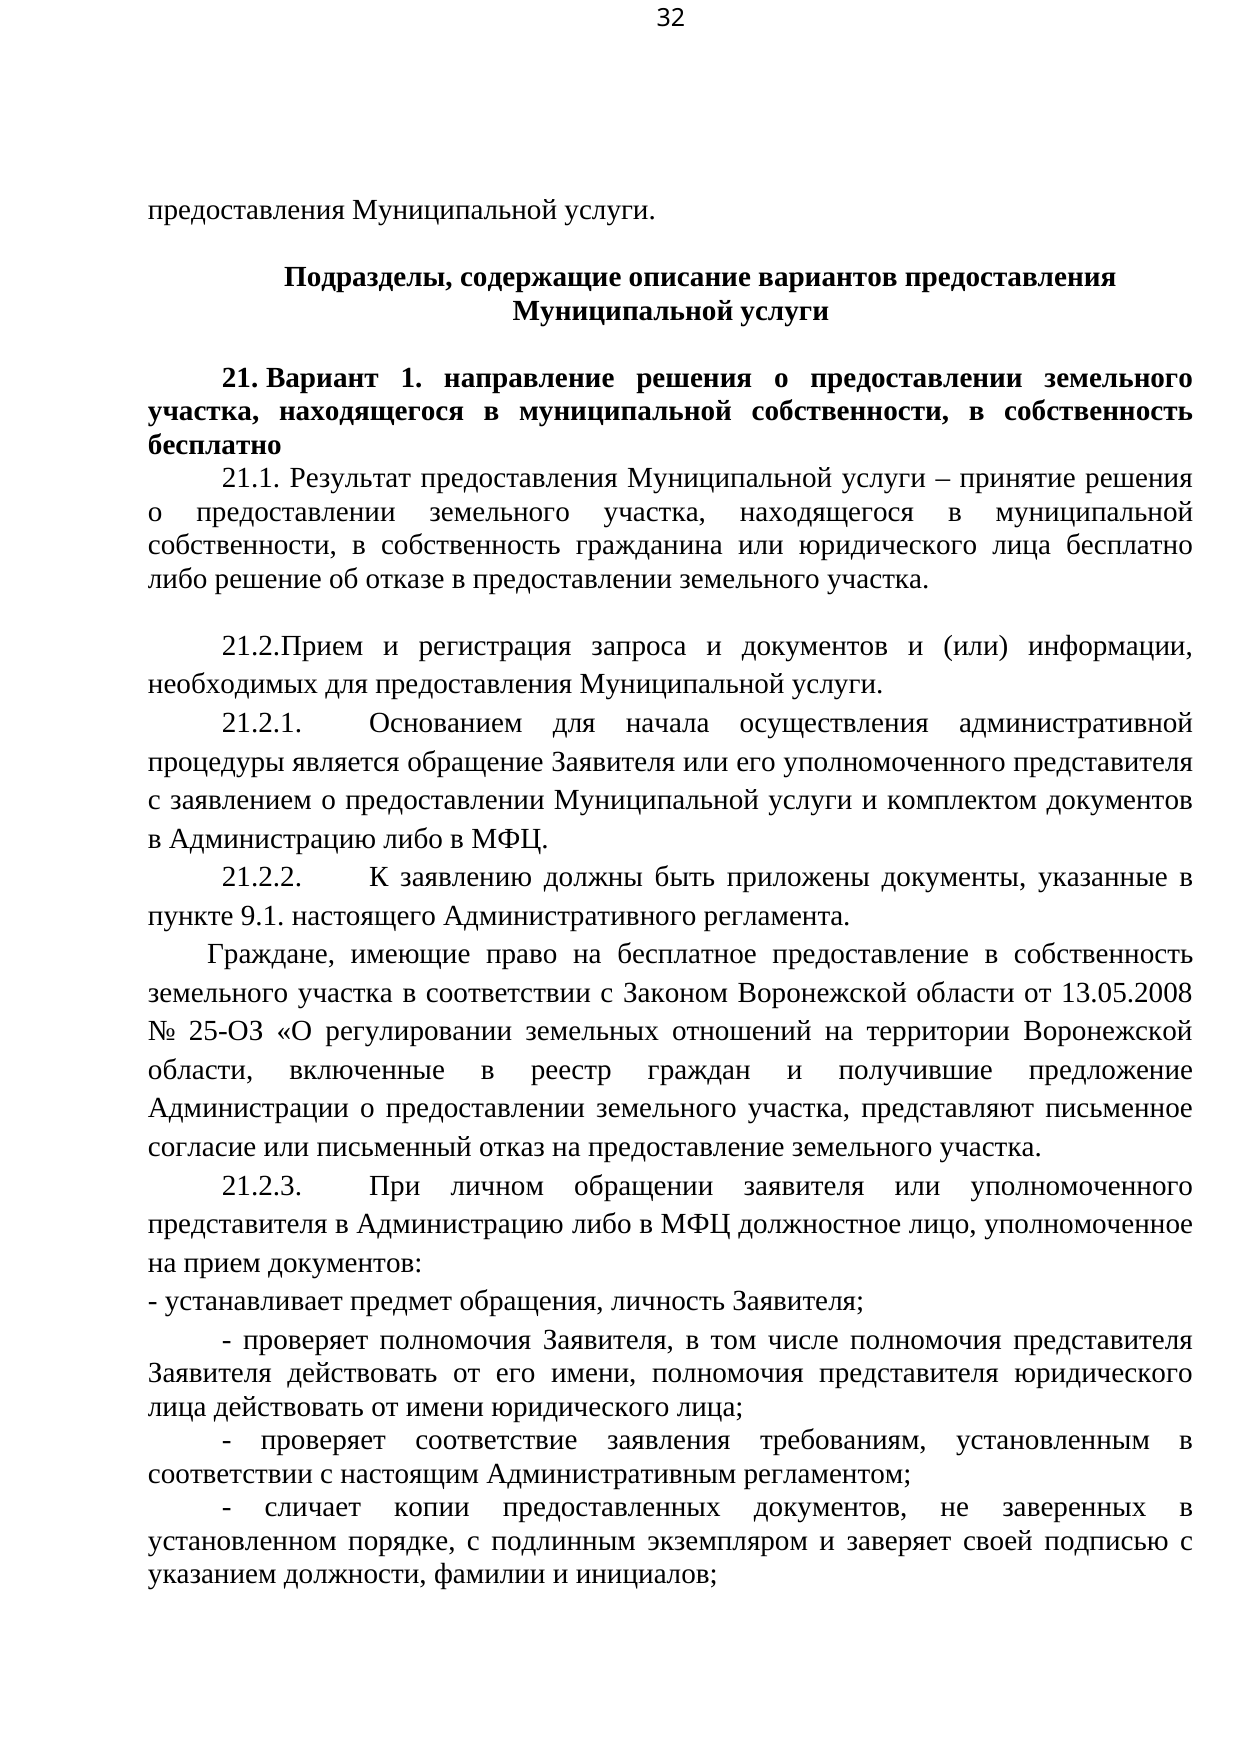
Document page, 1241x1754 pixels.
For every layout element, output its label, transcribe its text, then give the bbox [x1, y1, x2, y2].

list При личном обращении заявителя или уполномоченного представителя в Администрацию либо в МФЦ должностное лицо, уполномоченное на прием документов: [148, 1168, 1194, 1278]
list Граждане, имеющие право на бесплатное предоставление в собственность земельного участка в соответствии с Законом Воронежской области от 13.05.2008 № 25-ОЗ «О регулировании земельных отношений на территории Воронежской области, включенные в реестр граждан и получившие предложение Администрации о предоставлении земельного участка, представляют письменное согласие или письменный отказ на предоставление земельного участка. [148, 936, 1194, 1163]
text 21.1. Результат предоставления Муниципальной услуги – принятие решения о предоставлении земельного участка, находящегося в муниципальной собственности, в собственность гражданина или юридического лица бесплатно либо решение об отказе в предоставлении земельного участка. [148, 460, 1194, 594]
text - проверяет соответствие заявления требованиям, установленным в соответствии с настоящим Административным регламентом; [148, 1422, 1194, 1489]
text - сличает копии предоставленных документов, не заверенных в установленном порядке, с подлинным экземпляром и заверяет своей подписью с указанием должности, фамилии и инициалов; [148, 1489, 1194, 1590]
list Вариант 1. направление решения о предоставлении земельного участка, находящегося в муниципальной собственности, в собственность бесплатно [148, 360, 1194, 460]
list - устанавливает предмет обращения, личность Заявителя; [148, 1283, 1194, 1317]
list Основанием для начала осуществления административной процедуры является обращение Заявителя или его уполномоченного представителя с заявлением о предоставлении Муниципальной услуги и комплектом документов в Администрацию либо в МФЦ. [148, 705, 1194, 854]
text - проверяет полномочия Заявителя, в том числе полномочия представителя Заявителя действовать от его имени, полномочия представителя юридического лица действовать от имени юридического лица; [148, 1322, 1194, 1422]
text Подразделы, содержащие описание вариантов предоставления Муниципальной услуги [148, 259, 1194, 326]
list Прием и регистрация запроса и документов и (или) информации, необходимых для предоставления Муниципальной услуги. [148, 628, 1194, 700]
list К заявлению должны быть приложены документы, указанные в пункте 9.1. настоящего Административного регламента. [148, 859, 1194, 931]
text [148, 192, 1194, 226]
